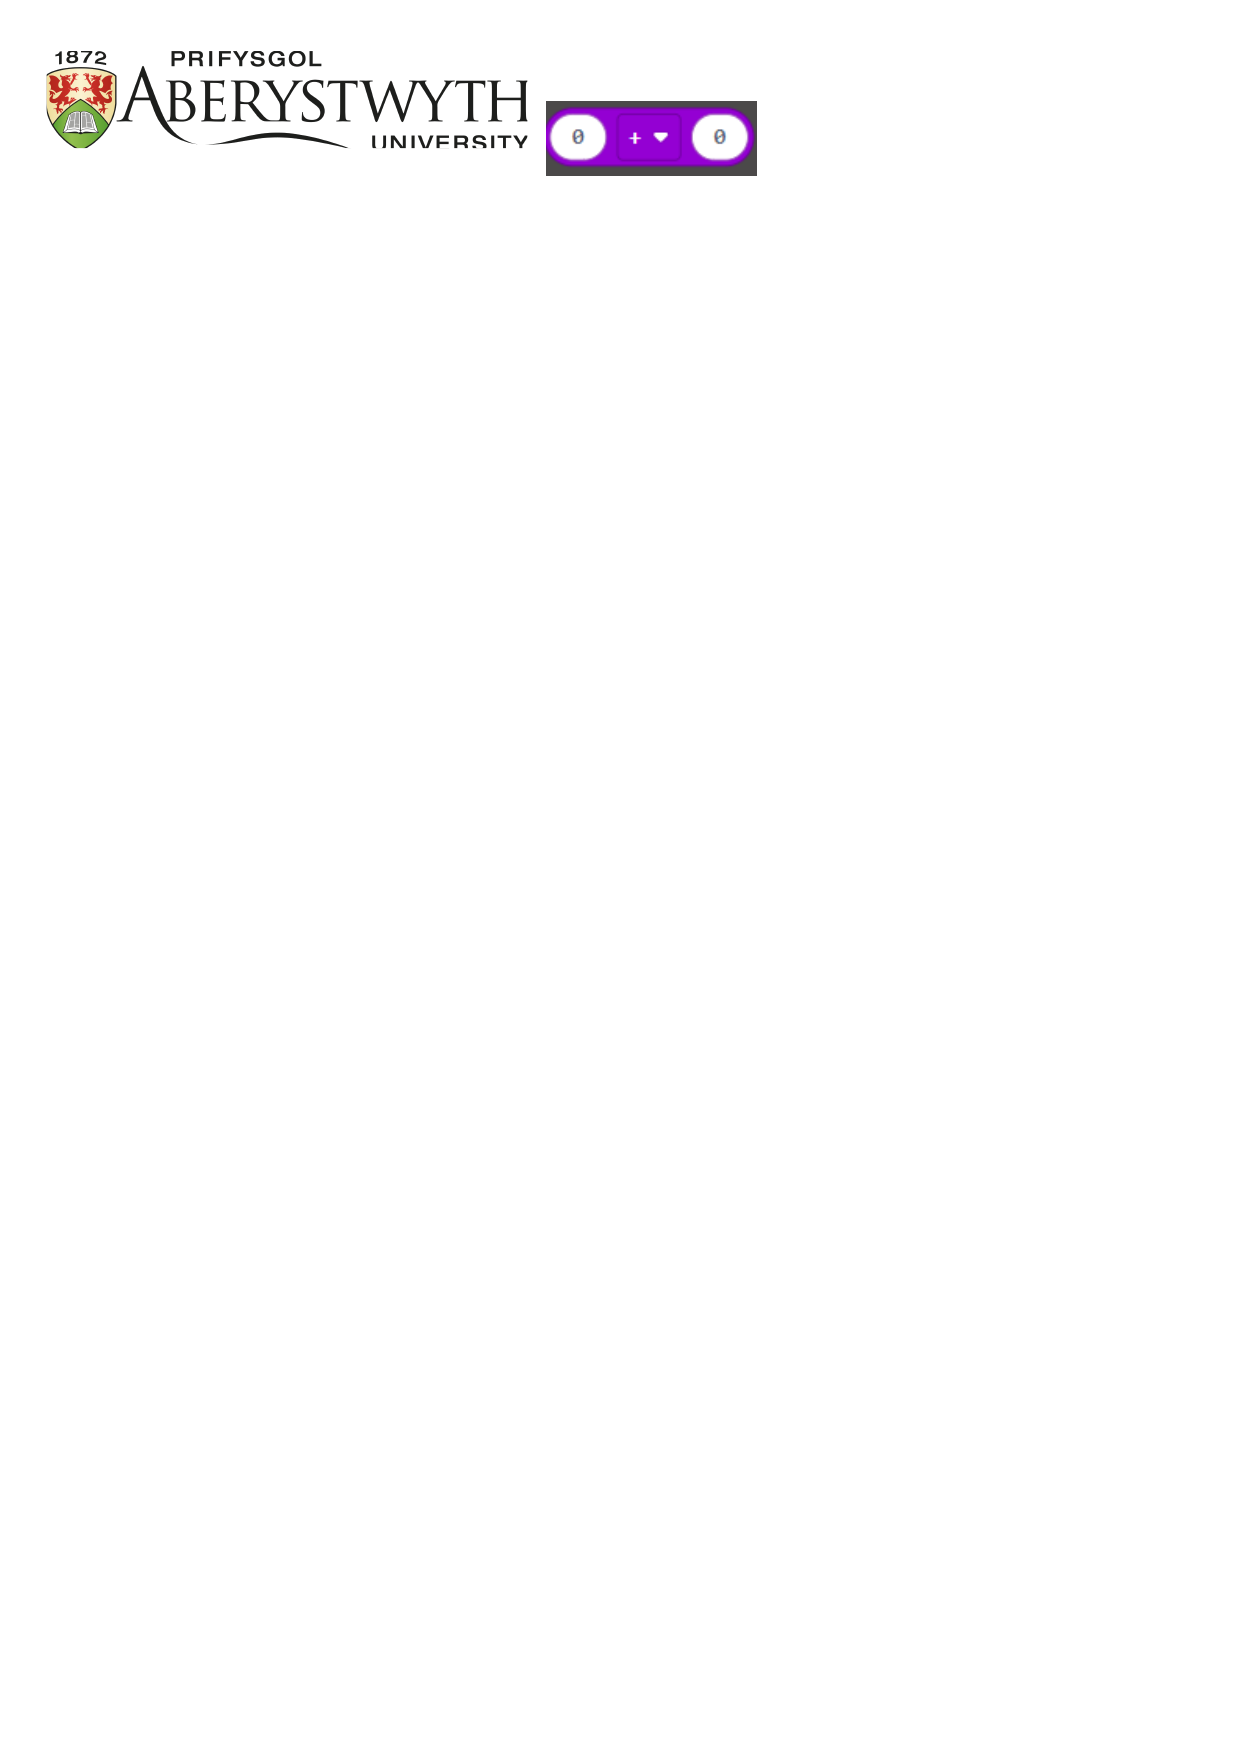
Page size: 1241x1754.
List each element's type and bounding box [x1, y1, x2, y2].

picture [545, 101, 757, 176]
picture [46, 51, 528, 148]
